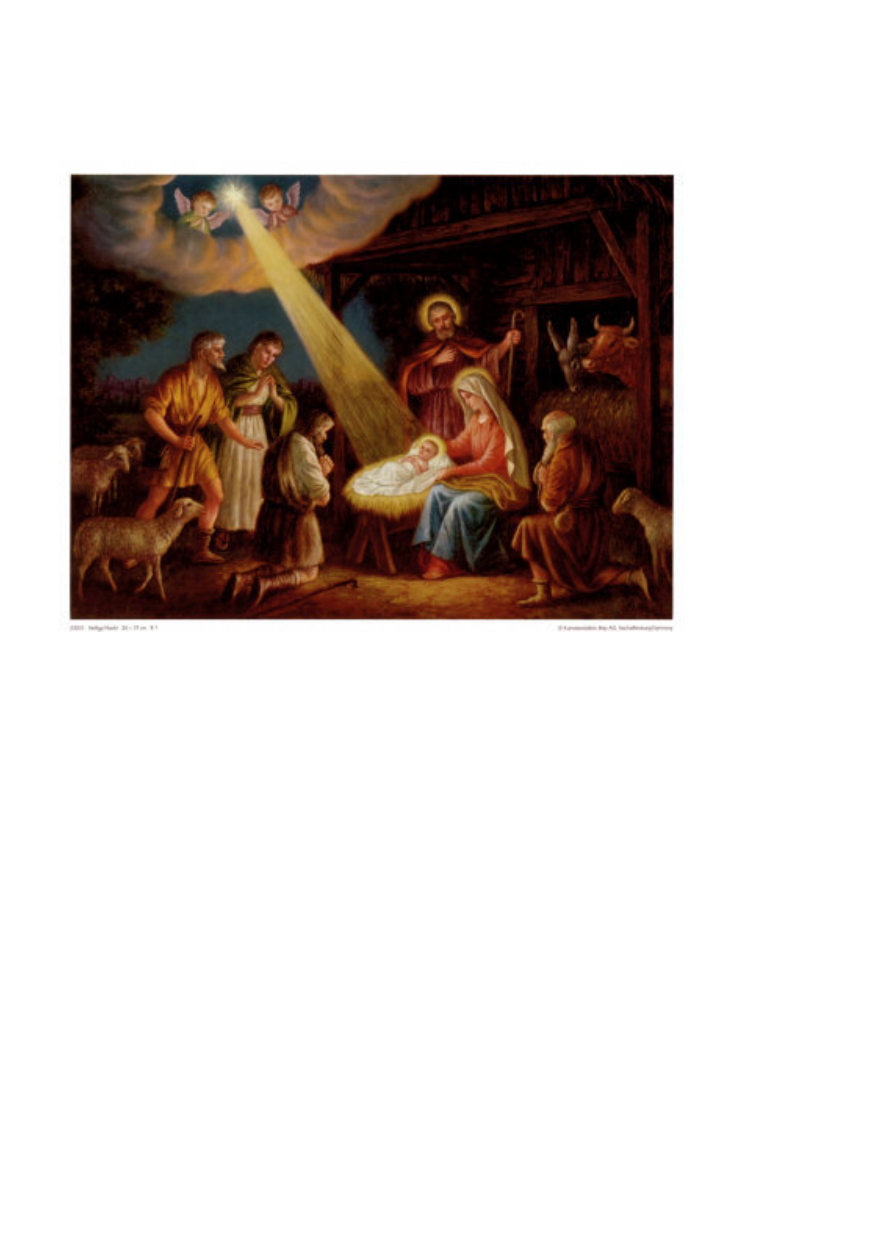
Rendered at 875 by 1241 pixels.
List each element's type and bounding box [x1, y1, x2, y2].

picture [59, 161, 684, 632]
